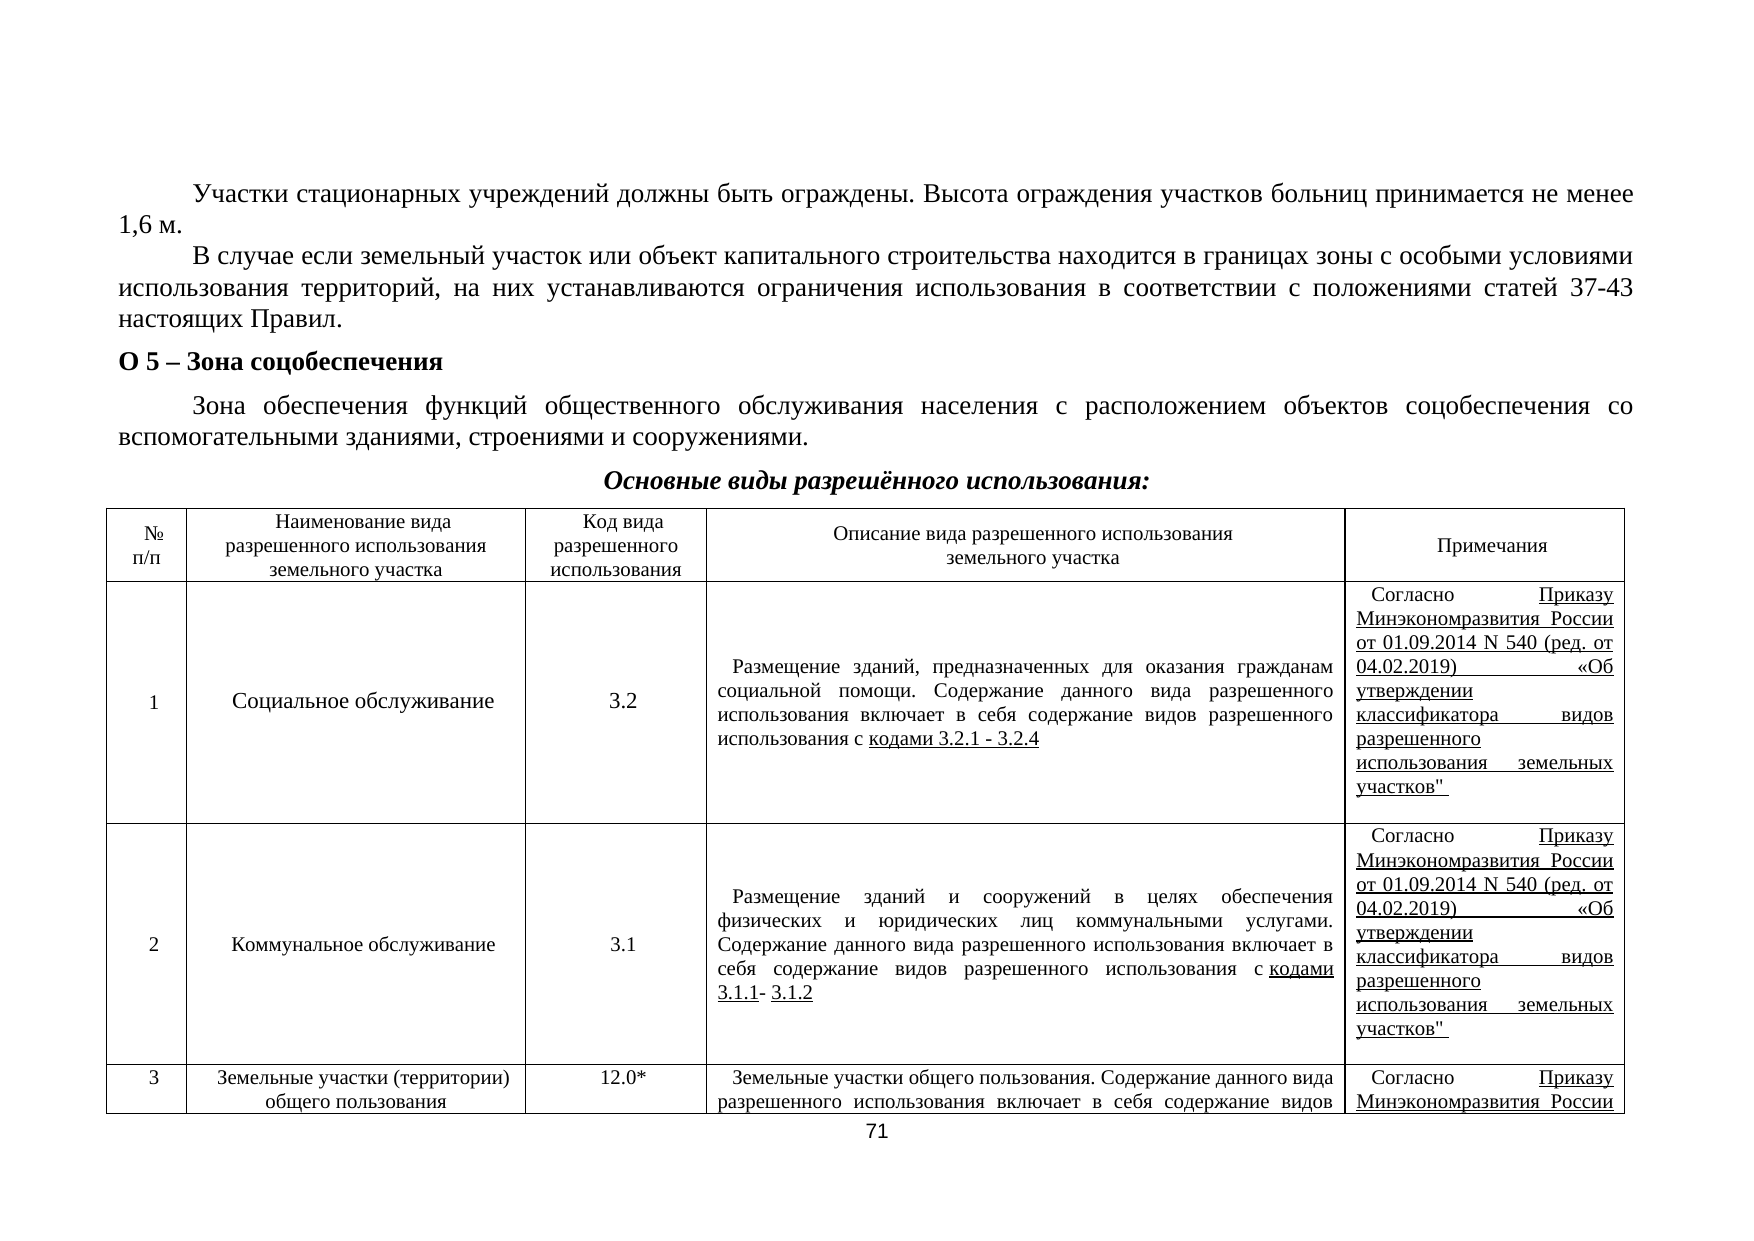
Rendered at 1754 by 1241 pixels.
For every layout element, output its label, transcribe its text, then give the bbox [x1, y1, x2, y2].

text Зона обеспечения функций общественного обслуживания населения с расположением объектов соцобеспечения со вспомогательными зданиями, строениями и сооружениями. [118, 389, 1636, 451]
table_cell Коммунальное обслуживание [187, 824, 525, 1064]
table_cell 3.1 [526, 824, 706, 1064]
text Основные виды разрешённого использования: [118, 464, 1636, 495]
subtitle О 5 – Зона соцобеспечения [118, 345, 1636, 377]
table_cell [1346, 1065, 1624, 1113]
table_header № п/п [107, 509, 186, 581]
table_header Описание вида разрешенного использования земельного участка [707, 509, 1344, 581]
table_cell 3.2 [526, 582, 706, 822]
table_cell 12.0* [526, 1065, 706, 1113]
table_cell Размещение зданий, предназначенных для оказания гражданам социальной помощи. Содержание данного вида разрешенного использования включает в себя содержание видов разрешенного использования с кодами 3.2.1 - 3.2.4 [707, 582, 1344, 822]
text В случае если земельный участок или объект капитального строительства находится в границах зоны с особыми условиями использования территорий, на них устанавливаются ограничения использования в соответствии с положениями статей 37-43 настоящих Правил. [118, 239, 1636, 333]
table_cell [707, 1065, 1344, 1113]
table_cell 3 [107, 1065, 186, 1113]
table_cell Размещение зданий и сооружений в целях обеспечения физических и юридических лиц коммунальными услугами. Содержание данного вида разрешенного использования включает в себя содержание видов разрешенного использования с кодами 3.1.1- 3.1.2 [707, 824, 1344, 1064]
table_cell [187, 1065, 525, 1113]
text Участки стационарных учреждений должны быть ограждены. Высота ограждения участков больниц принимается не менее . [118, 177, 1636, 239]
table_cell 1 [107, 582, 186, 822]
table_header Наименование вида разрешенного использования земельного участка [187, 509, 525, 581]
table_header Примечания [1346, 509, 1624, 581]
table_cell Социальное обслуживание [187, 582, 525, 822]
table_cell 2 [107, 824, 186, 1064]
table_header Код вида разрешенного использования [526, 509, 706, 581]
